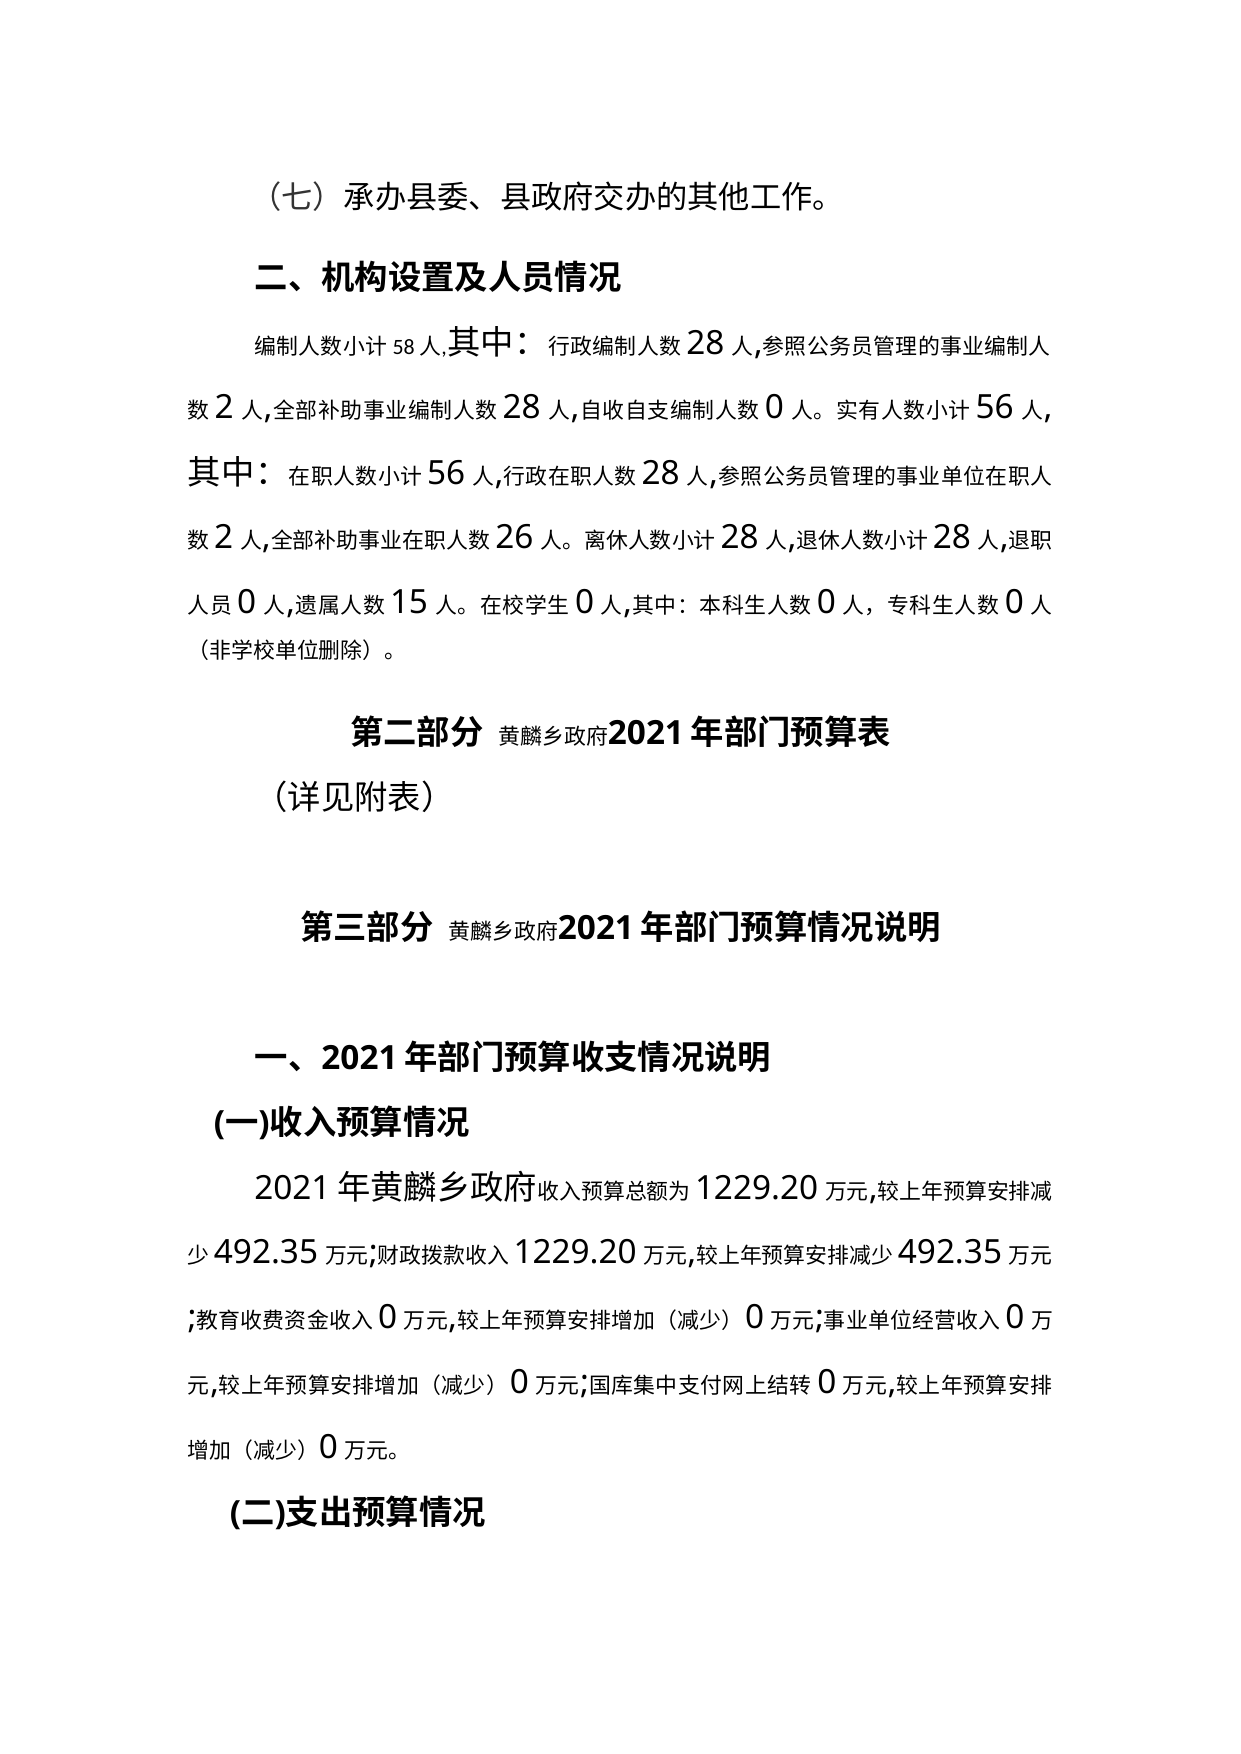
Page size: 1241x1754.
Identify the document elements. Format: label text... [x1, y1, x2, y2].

text 编制人数小计58人,其中：行政编制人数28人,参照公务员管理的事业编制人数2人,全部补助事业编制人数28人,自收自支编制人数0人。实有人数小计56人,其中：在职人数小计56人,行政在职人数28人,参照公务员管理的事业单位在职人数2人,全部补助事业在职人数26人。离休人数小计28人,退休人数小计28人,退职人员0人,遗属人数15人。在校学生0人,其中：本科生人数0人，专科生人数0人（非学校单位删除）。 [187, 308, 1053, 665]
text (二)支出预算情况 [187, 1478, 1053, 1543]
text 第三部分 黄麟乡政府2021年部门预算情况说明 [187, 893, 1053, 958]
text (一)收入预算情况 [187, 1088, 1053, 1153]
text （详见附表） [187, 763, 1053, 828]
text 二、机构设置及人员情况 [187, 243, 1053, 308]
text （七）承办县委、县政府交办的其他工作。 [187, 162, 1053, 227]
text 一、2021年部门预算收支情况说明 [187, 1023, 1053, 1088]
text 第二部分 黄麟乡政府2021年部门预算表 [187, 698, 1053, 763]
text 2021年黄麟乡政府收入预算总额为1229.20万元,较上年预算安排减少492.35万元;财政拨款收入1229.20万元,较上年预算安排减少492.35万元;教育收费资金收入0万元,较上年预算安排增加（减少）0万元;事业单位经营收入0万元,较上年预算安排增加（减少）0万元;国库集中支付网上结转0万元,较上年预算安排增加（减少）0万元。 [187, 1153, 1053, 1478]
